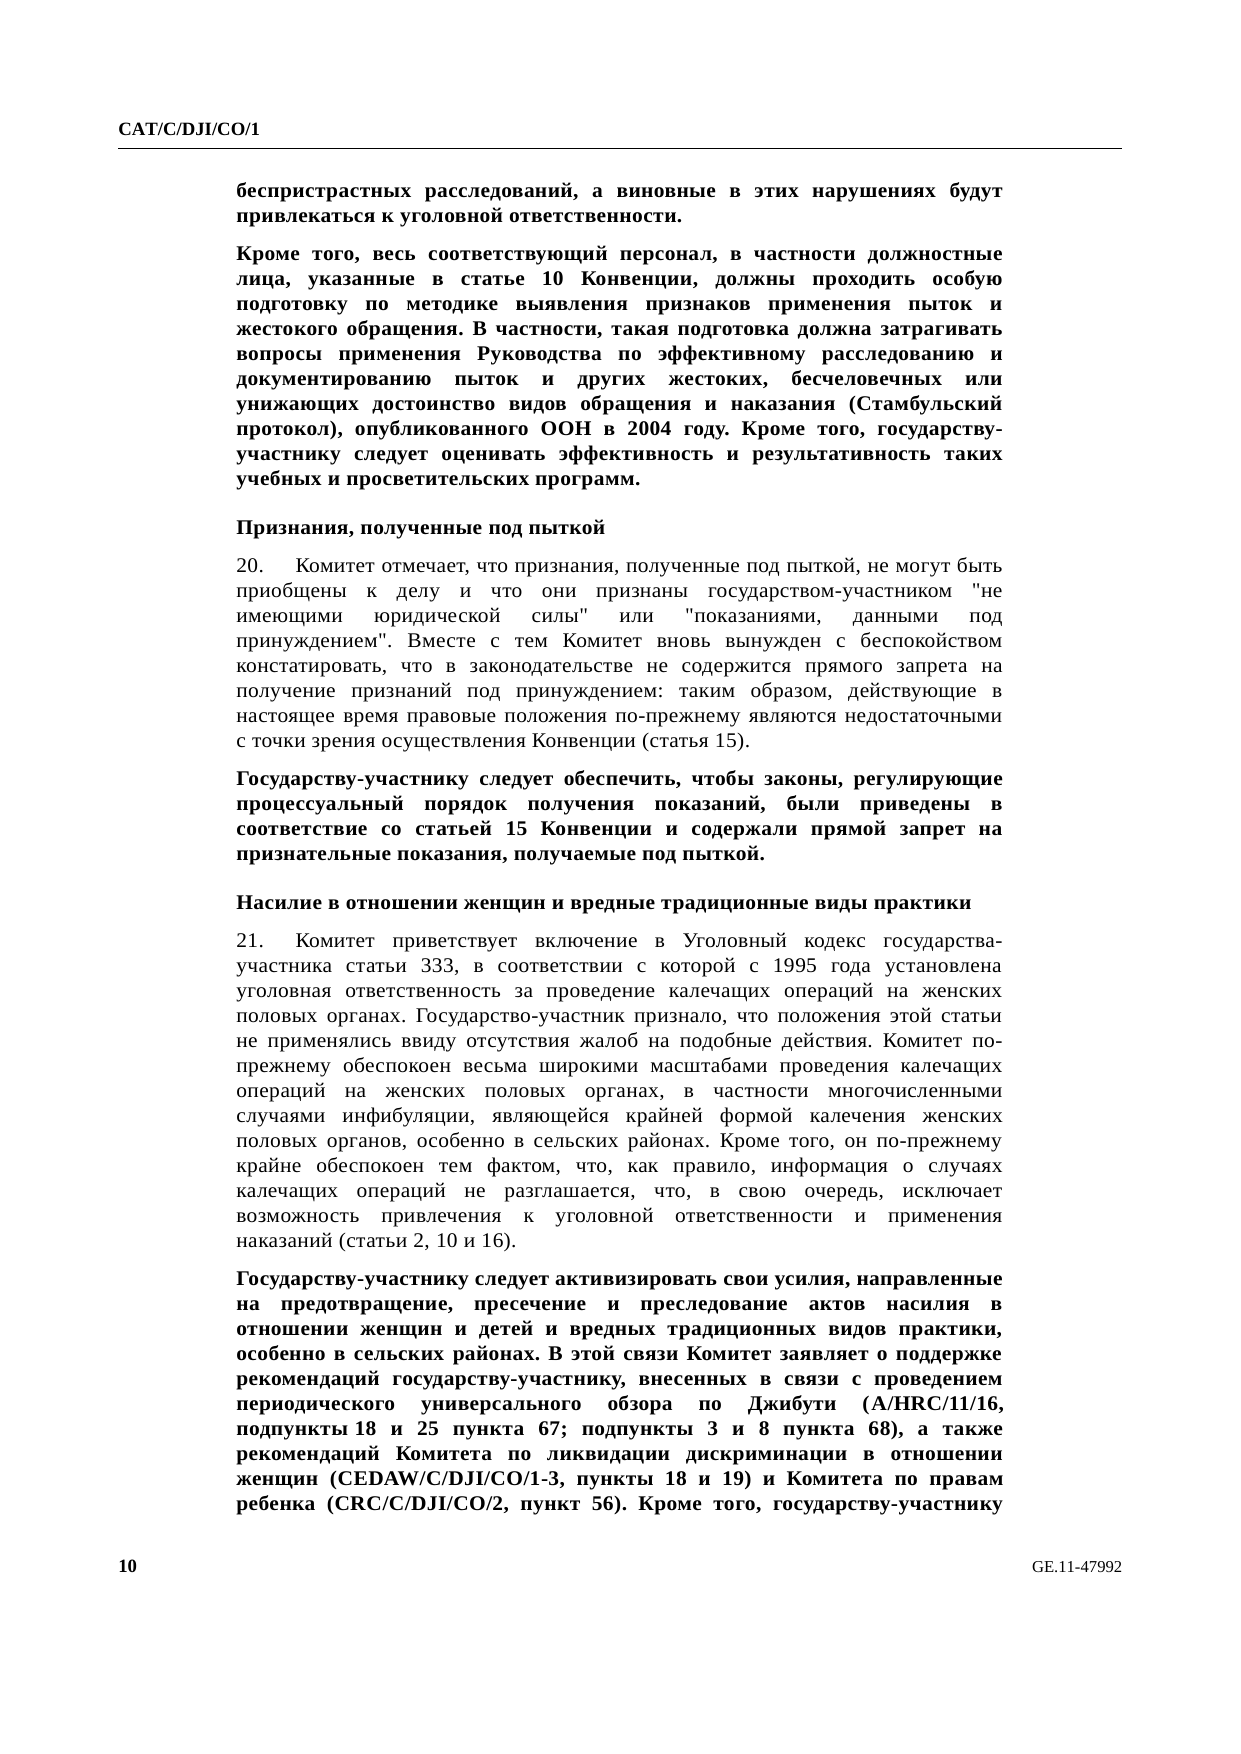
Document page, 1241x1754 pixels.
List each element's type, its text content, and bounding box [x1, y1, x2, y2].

text Государству-участнику следует обеспечить, чтобы законы, регулирующие процессуальный порядок получения показаний, были приведены в соответствие со статьей 15 Конвенции и содержали прямой запрет на признательные показания, получаемые под пыткой. [236, 765, 1004, 865]
text Признания, полученные под пыткой [118, 515, 1004, 540]
text Кроме того, весь соответствующий персонал, в частности должностные лица, указанные в статье 10 Конвенции, должны проходить особую подготовку по методике выявления признаков применения пыток и жестокого обращения. В частности, такая подготовка должна затрагивать вопросы применения Руководства по эффективному расследованию и документированию пыток и других жестоких, бесчеловечных или унижающих достоинство видов обращения и наказания (Стамбульский протокол), опубликованного ООН в 2004 году. Кроме того, государству-участнику следует оценивать эффективность и результативность таких учебных и просветительских программ. [236, 240, 1004, 490]
text 21. Комитет приветствует включение в Уголовный кодекс государства-участника статьи 333, в соответствии с которой с 1995 года установлена уголовная ответственность за проведение калечащих операций на женских половых органах. Государство-участник признало, что положения этой статьи не применялись ввиду отсутствия жалоб на подобные действия. Комитет по-прежнему обеспокоен весьма широкими масштабами проведения калечащих операций на женских половых органах, в частности многочисленными случаями инфибуляции, являющейся крайней формой калечения женских половых органов, особенно в сельских районах. Кроме того, он по-прежнему крайне обеспокоен тем фактом, что, как правило, информация о случаях калечащих операций не разглашается, что, в свою очередь, исключает возможность привлечения к уголовной ответственности и применения наказаний (статьи 2, 10 и 16). [236, 927, 1004, 1252]
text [236, 177, 1004, 227]
text 20. Комитет отмечает, что признания, полученные под пыткой, не могут быть приобщены к делу и что они признаны государством-участником "не имеющими юридической силы" или "показаниями, данными под принуждением". Вместе с тем Комитет вновь вынужден с беспокойством констатировать, что в законодательстве не содержится прямого запрета на получение признаний под принуждением: таким образом, действующие в настоящее время правовые положения по-прежнему являются недостаточными с точки зрения осуществления Конвенции (статья 15). [236, 552, 1004, 752]
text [236, 1265, 1004, 1515]
text Насилие в отношении женщин и вредные традиционные виды практики [118, 890, 1004, 915]
